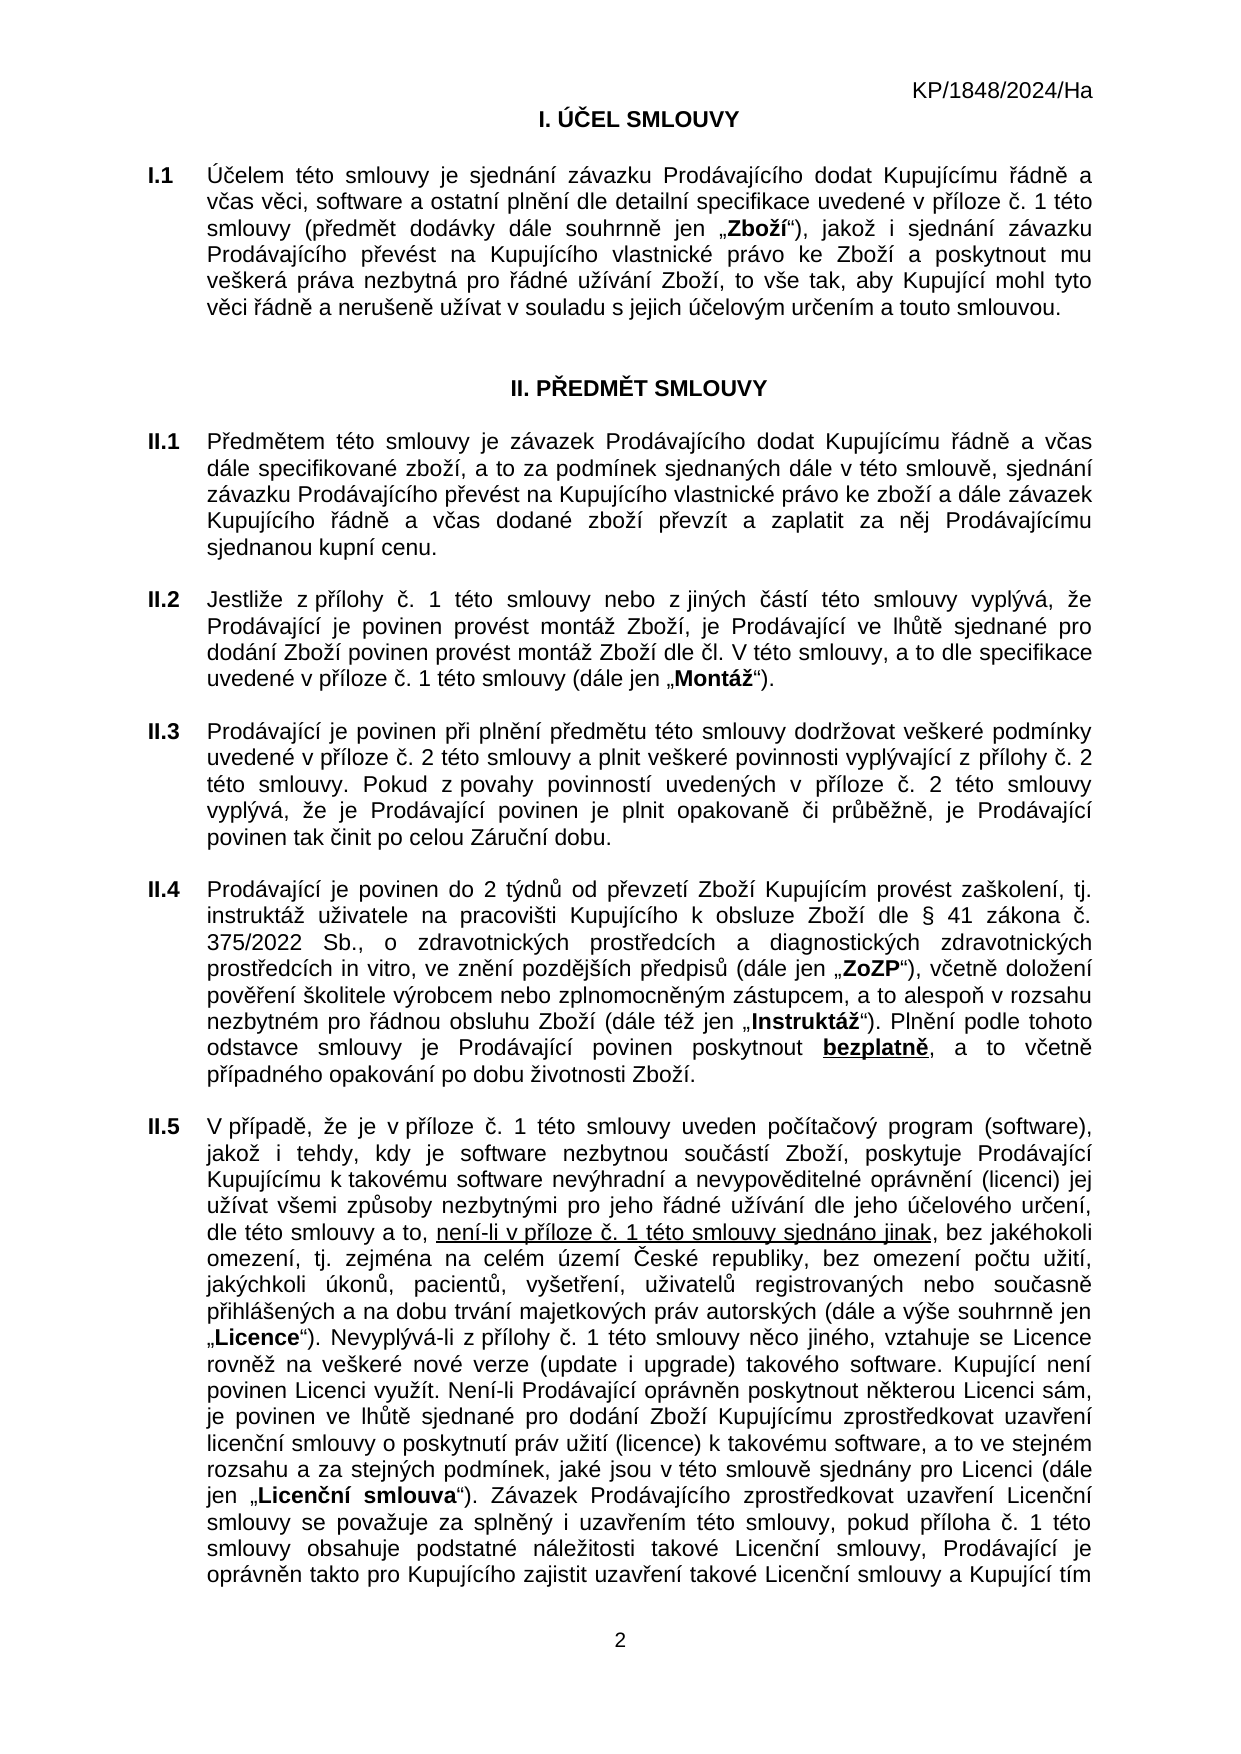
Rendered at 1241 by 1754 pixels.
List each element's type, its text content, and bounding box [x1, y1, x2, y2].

list Prodávající je povinen při plnění předmětu této smlouvy dodržovat veškeré podmínky uvedené v příloze č. 2 této smlouvy a plnit veškeré povinnosti vyplývající z přílohy č. 2 této smlouvy. Pokud z povahy povinností uvedených v příloze č. 2 této smlouvy vyplývá, že je Prodávající povinen je plnit opakovaně či průběžně, je Prodávající povinen tak činit po celou Záruční dobu. [148, 718, 1093, 850]
subtitle Předmět smlouvy [185, 375, 1093, 402]
list Předmětem této smlouvy je závazek Prodávajícího dodat Kupujícímu řádně a včas dále specifikované zboží, a to za podmínek sjednaných dále v této smlouvě, sjednání závazku Prodávajícího převést na Kupujícího vlastnické právo ke zboží a dále závazek Kupujícího řádně a včas dodané zboží převzít a zaplatit za něj Prodávajícímu sjednanou kupní cenu. [148, 428, 1093, 560]
list Prodávající je povinen do 2 týdnů od převzetí Zboží Kupujícím provést zaškolení, tj. instruktáž uživatele na pracovišti Kupujícího k obsluze Zboží dle § 41 zákona č. 375/2022 Sb., o zdravotnických prostředcích a diagnostických zdravotnických prostředcích in vitro, ve znění pozdějších předpisů (dále jen „ZoZP“), včetně doložení pověření školitele výrobcem nebo zplnomocněným zástupcem, a to alespoň v rozsahu nezbytném pro řádnou obsluhu Zboží (dále též jen „Instruktáž“). Plnění podle tohoto odstavce smlouvy je Prodávající povinen poskytnout bezplatně, a to včetně případného opakování po dobu životnosti Zboží. [148, 876, 1093, 1087]
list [148, 1113, 1093, 1588]
list Jestliže z přílohy č. 1 této smlouvy nebo z jiných částí této smlouvy vyplývá, že Prodávající je povinen provést montáž Zboží, je Prodávající ve lhůtě sjednané pro dodání Zboží povinen provést montáž Zboží dle čl. V této smlouvy, a to dle specifikace uvedené v příloze č. 1 této smlouvy (dále jen „Montáž“). [148, 586, 1093, 692]
subtitle Účel smlouvy [185, 103, 1093, 133]
list Účelem této smlouvy je sjednání závazku Prodávajícího dodat Kupujícímu řádně a včas věci, software a ostatní plnění dle detailní specifikace uvedené v příloze č. 1 této smlouvy (předmět dodávky dále souhrnně jen „Zboží“), jakož i sjednání závazku Prodávajícího převést na Kupujícího vlastnické právo ke Zboží a poskytnout mu veškerá práva nezbytná pro řádné užívání Zboží, to vše tak, aby Kupující mohl tyto věci řádně a nerušeně užívat v souladu s jejich účelovým určením a touto smlouvou. [148, 162, 1093, 320]
